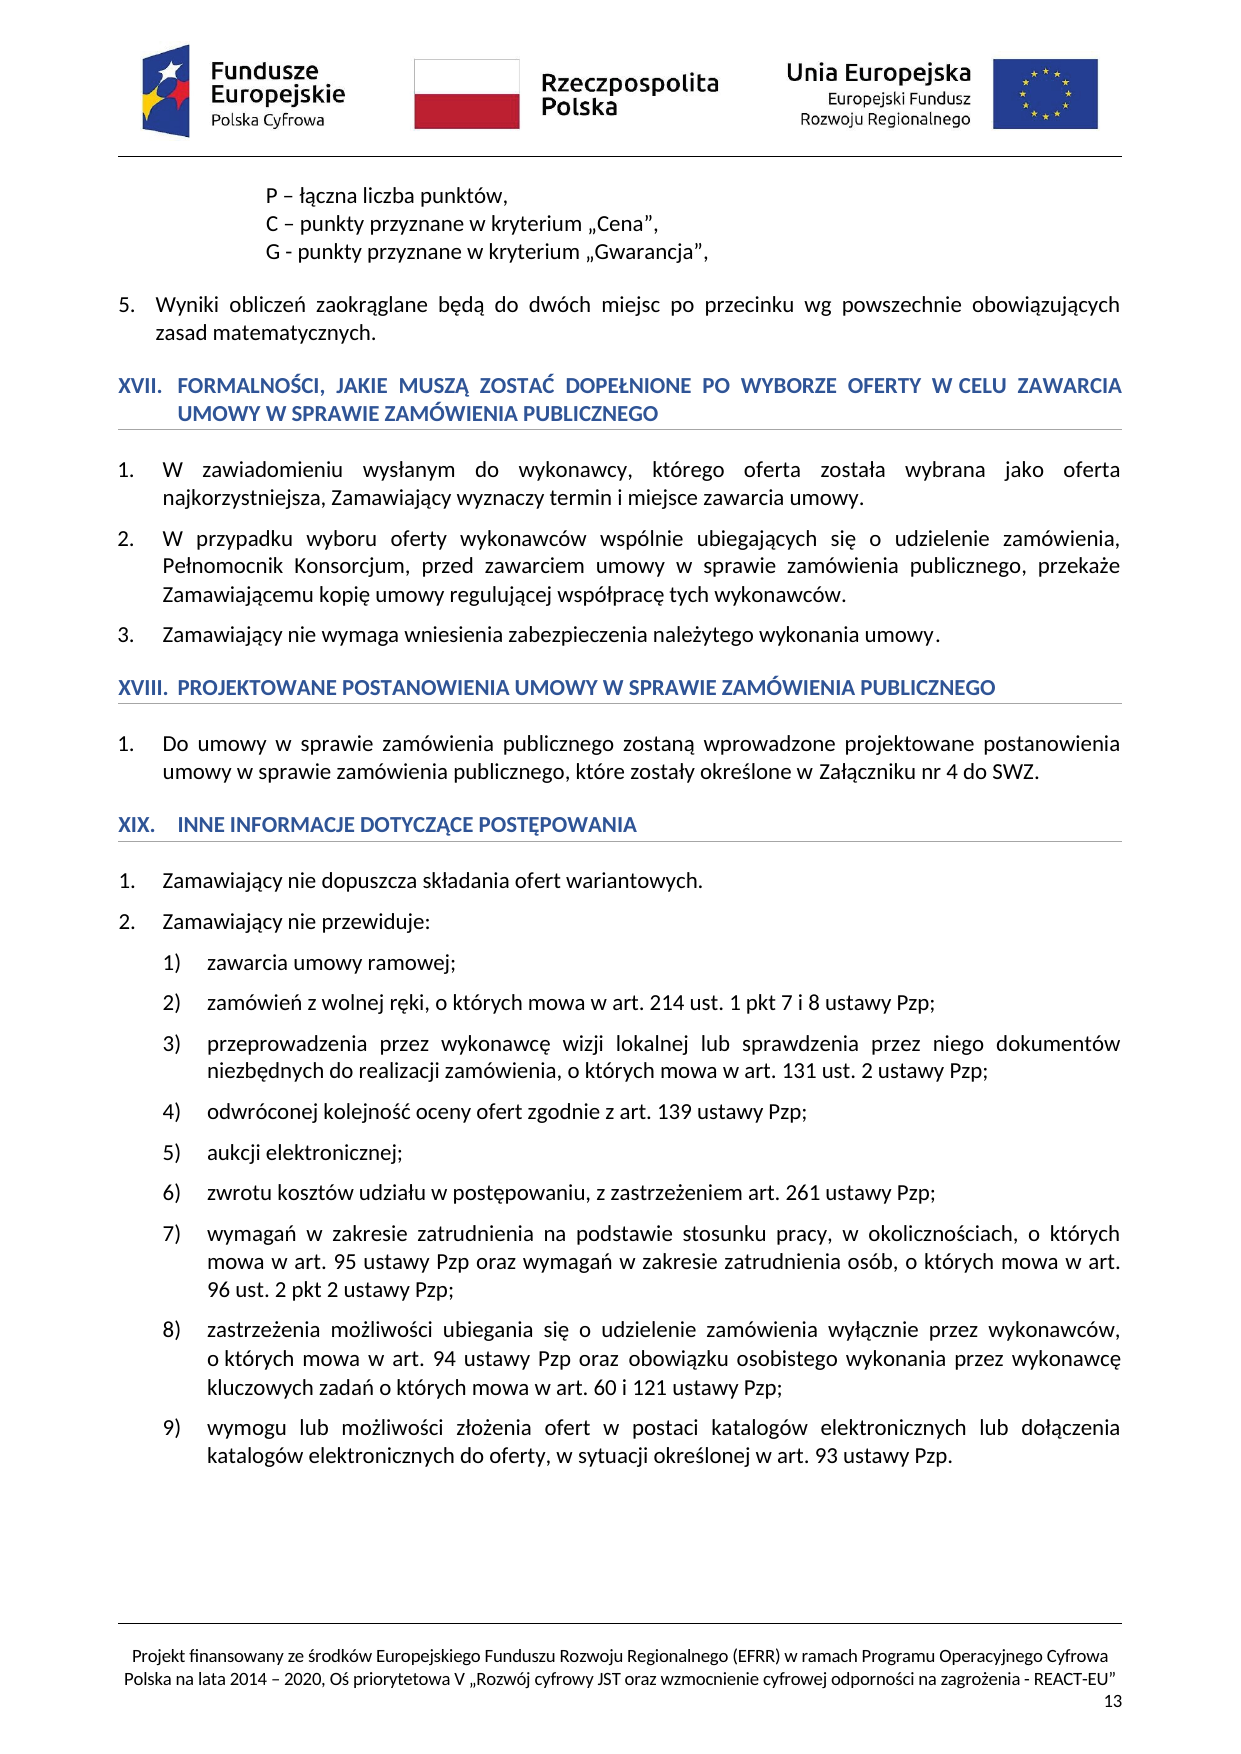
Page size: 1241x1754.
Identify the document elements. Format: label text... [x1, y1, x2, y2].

list zamówień z wolnej ręki, o których mowa w art. 214 ust. 1 pkt 7 i 8 ustawy Pzp; [162, 988, 1122, 1016]
list Wyniki obliczeń zaokrąglane będą do dwóch miejsc po przecinku wg powszechnie obowiązujących zasad matematycznych. [118, 290, 1122, 346]
list wymagań w zakresie zatrudnienia na podstawie stosunku pracy, w okolicznościach, o których mowa w art. 95 ustawy Pzp oraz wymagań w zakresie zatrudnienia osób, o których mowa w art. 96 ust. 2 pkt 2 ustawy Pzp; [162, 1219, 1122, 1303]
list W zawiadomieniu wysłanym do wykonawcy, którego oferta została wybrana jako oferta najkorzystniejsza, Zamawiający wyznaczy termin i miejsce zawarcia umowy. [117, 455, 1122, 511]
list Zamawiający nie przewiduje: [118, 907, 1122, 935]
list odwróconej kolejność oceny ofert zgodnie z art. 139 ustawy Pzp; [162, 1097, 1122, 1125]
list zastrzeżenia możliwości ubiegania się o udzielenie zamówienia wyłącznie przez wykonawców, o których mowa w art. 94 ustawy Pzp oraz obowiązku osobistego wykonania przez wykonawcę kluczowych zadań o których mowa w art. 60 i 121 ustawy Pzp; [162, 1315, 1122, 1401]
subtitle INNE INFORMACJE DOTYCZĄCE POSTĘPOWANIA [118, 810, 1122, 841]
list wymogu lub możliwości złożenia ofert w postaci katalogów elektronicznych lub dołączenia katalogów elektronicznych do oferty, w sytuacji określonej w art. 93 ustawy Pzp. [162, 1413, 1122, 1469]
list Zamawiający nie dopuszcza składania ofert wariantowych. [118, 867, 1122, 894]
list P – łączna liczba punktów, [266, 181, 1122, 209]
list aukcji elektronicznej; [162, 1138, 1122, 1166]
list Do umowy w sprawie zamówienia publicznego zostaną wprowadzone projektowane postanowienia umowy w sprawie zamówienia publicznego, które zostały określone w Załączniku nr 4 do SWZ. [117, 729, 1122, 785]
list przeprowadzenia przez wykonawcę wizji lokalnej lub sprawdzenia przez niego dokumentów niezbędnych do realizacji zamówienia, o których mowa w art. 131 ust. 2 ustawy Pzp; [162, 1029, 1122, 1085]
list G - punkty przyznane w kryterium „Gwarancja”, [266, 237, 1122, 265]
list Zamawiający nie wymaga wniesienia zabezpieczenia należytego wykonania umowy. [117, 620, 1122, 648]
list zwrotu kosztów udziału w postępowaniu, z zastrzeżeniem art. 261 ustawy Pzp; [162, 1178, 1122, 1206]
list C – punkty przyznane w kryterium „Cena”, [266, 209, 1122, 237]
picture [140, 41, 1101, 141]
list W przypadku wyboru oferty wykonawców wspólnie ubiegających się o udzielenie zamówienia, Pełnomocnik Konsorcjum, przed zawarciem umowy w sprawie zamówienia publicznego, przekaże Zamawiającemu kopię umowy regulującej współpracę tych wykonawców. [117, 524, 1122, 608]
subtitle PROJEKTOWANE POSTANOWIENIA UMOWY W SPRAWIE ZAMÓWIENIA PUBLICZNEGO [118, 673, 1122, 703]
list zawarcia umowy ramowej; [162, 948, 1122, 976]
subtitle FORMALNOŚCI, JAKIE MUSZĄ ZOSTAĆ DOPEŁNIONE PO WYBORZE OFERTY W CELU ZAWARCIA UMOWY W SPRAWIE ZAMÓWIENIA PUBLICZNEGO [118, 371, 1122, 429]
